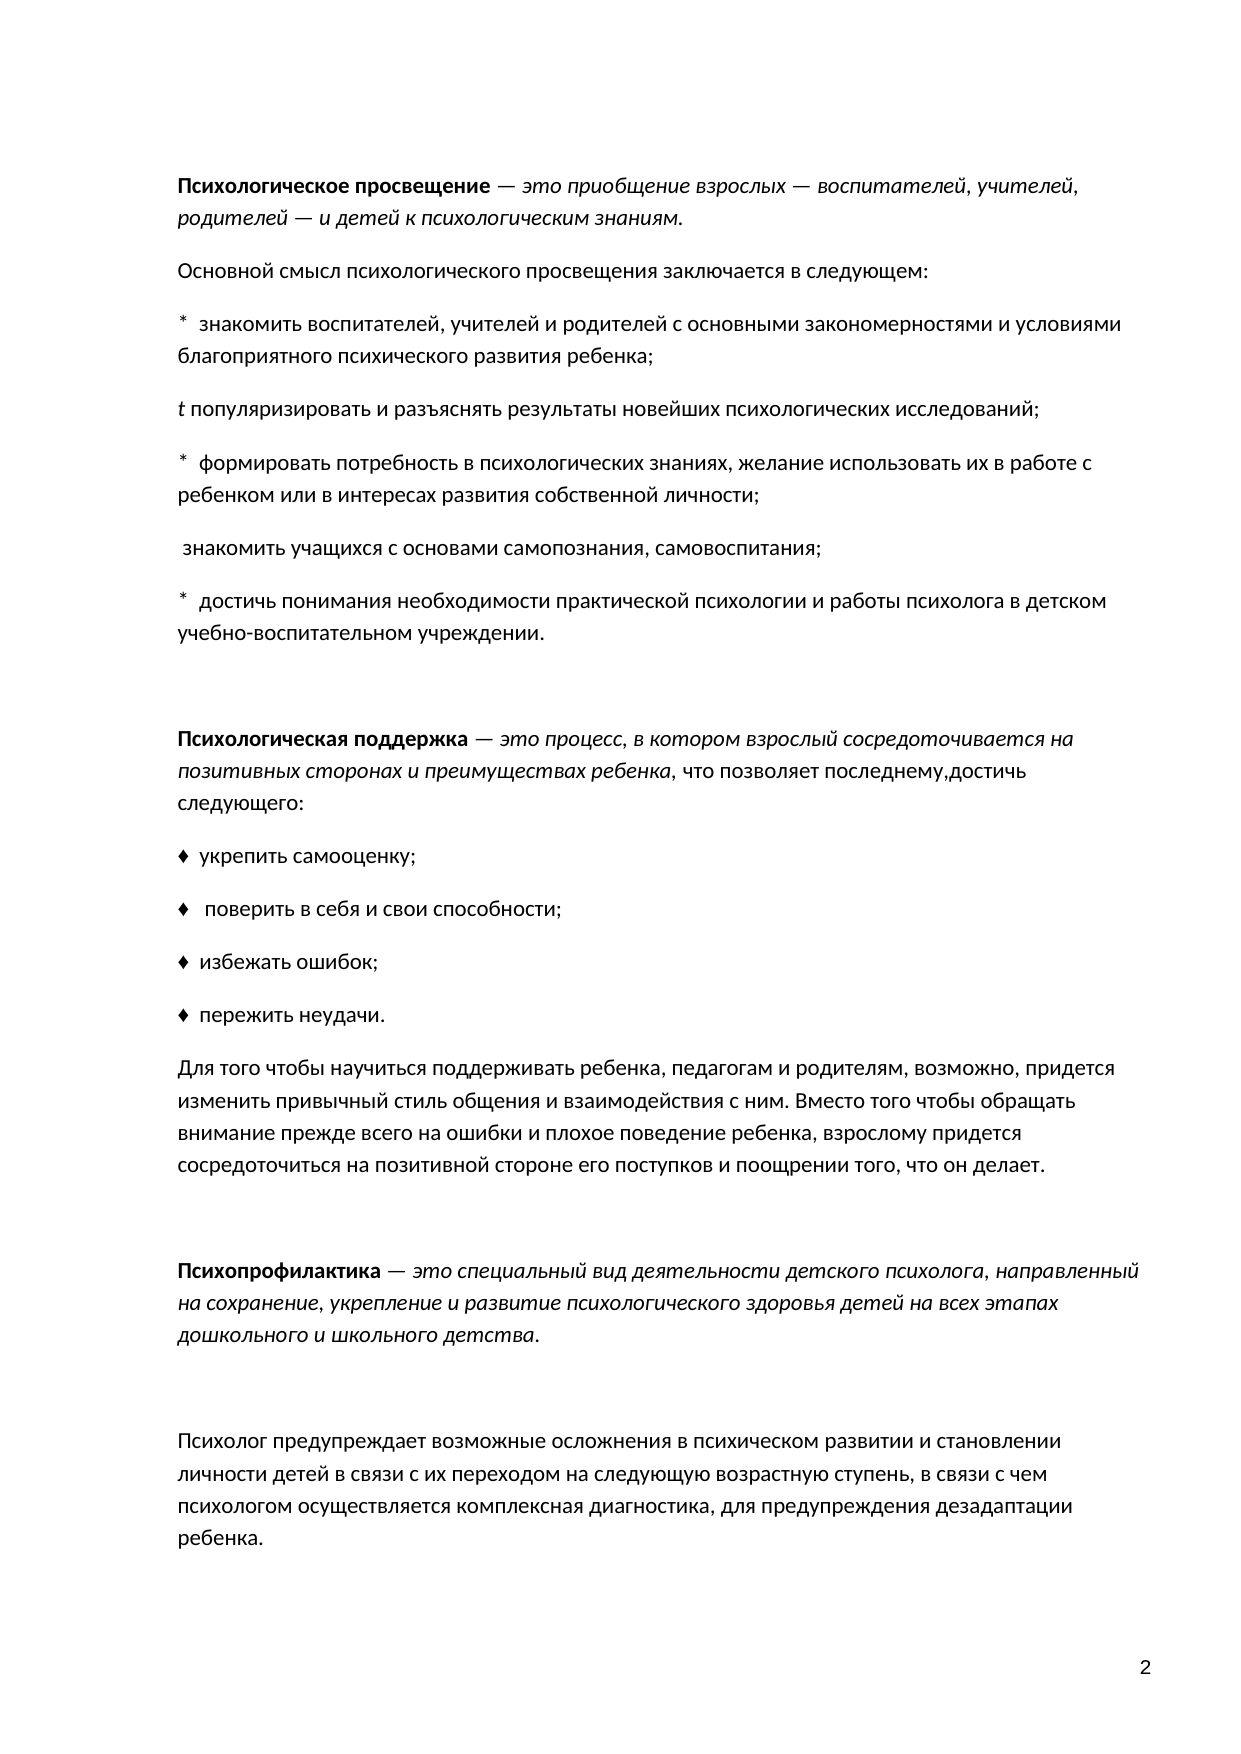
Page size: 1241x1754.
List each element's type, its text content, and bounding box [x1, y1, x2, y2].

text t популяризировать и разъяснять результаты новейших психологических исследований; [177, 394, 1152, 423]
text ♦ пережить неудачи. [177, 1001, 1152, 1028]
text ♦ укрепить самооценку; [177, 841, 1152, 869]
text знакомить учащихся с основами самопознания, самовоспитания; [177, 533, 1152, 561]
text Основной смысл психологического просвещения заключается в следующем: [177, 256, 1152, 284]
text Психолог предупреждает возможные осложнения в психическом развитии и становлении личности детей в связи с их переходом на следующую возрастную ступень, в связи с чем психологом осуществляется комплексная диагностика, для предупреждения дезадаптации ребенка. [177, 1427, 1152, 1551]
text Психологическая поддержка — это процесс, в котором взрослый сосредоточивается на позитивных сторонах и преимуществах ребенка, что позволяет последнему,достичь следующего: [177, 724, 1152, 816]
text Психопрофилактика — это специальный вид деятельности детского психолога, направленный на сохранение, укрепление и развитие психологического здоровья детей на всех этапах дошкольного и школьного детства. [177, 1256, 1152, 1348]
text * достичь понимания необходимости практической психологии и работы психолога в детском учебно-воспитательном учреждении. [177, 586, 1152, 646]
text ♦ поверить в себя и свои способности; [177, 894, 1152, 922]
text * формировать потребность в психологических знаниях, желание использовать их в работе с ребенком или в интересах развития собственной личности; [177, 448, 1152, 508]
text * знакомить воспитателей, учителей и родителей с основными закономерностями и условиями благоприятного психического развития ребенка; [177, 309, 1152, 369]
text ♦ избежать ошибок; [177, 947, 1152, 976]
text Психологическое просвещение — это приобщение взрослых — воспитателей, учителей, родителей — и детей к психологическим знаниям. [177, 171, 1152, 231]
text Для того чтобы научиться поддерживать ребенка, педагогам и родителям, возможно, придется изменить привычный стиль общения и взаимодействия с ним. Вместо того чтобы обращать внимание прежде всего на ошибки и плохое поведение ребенка, взрослому придется сосредоточиться на позитивной стороне его поступков и поощрении того, что он делает. [177, 1053, 1152, 1178]
